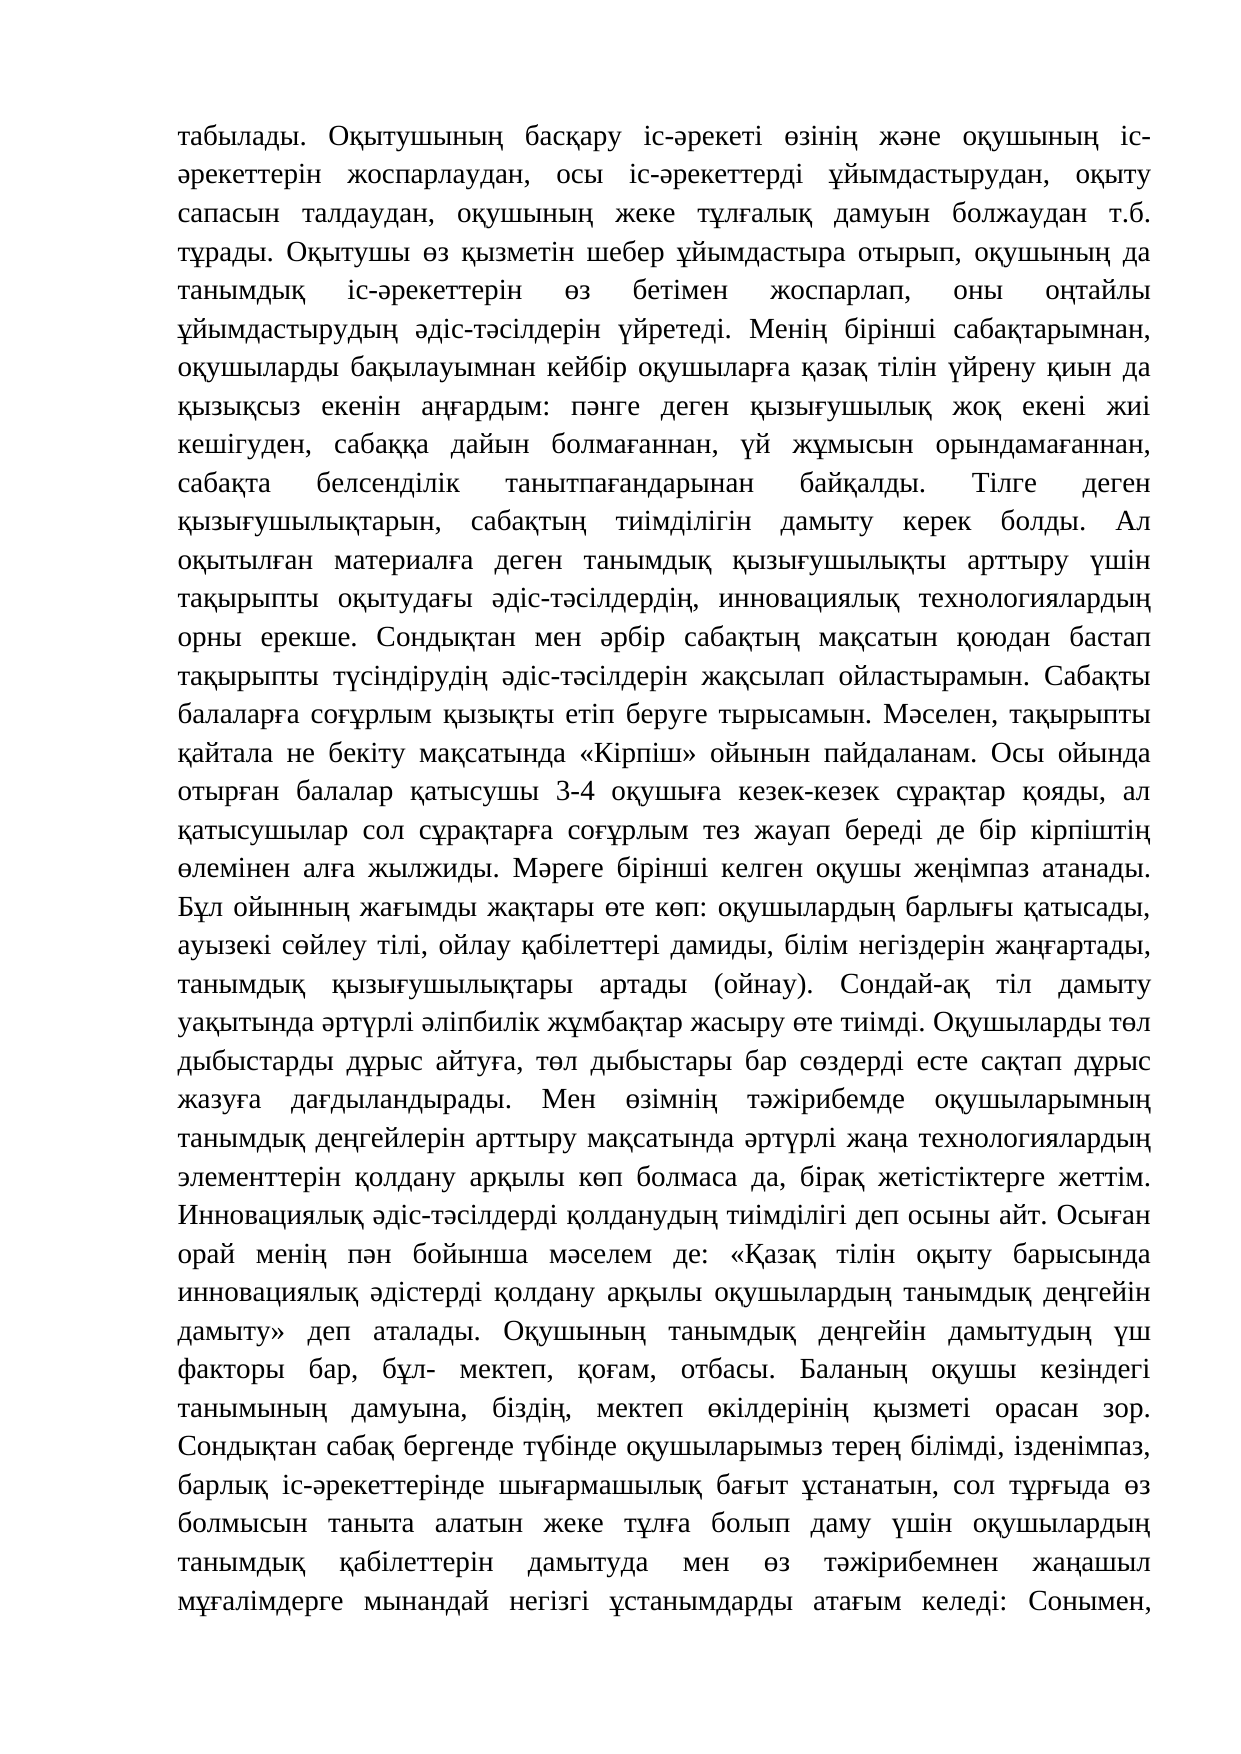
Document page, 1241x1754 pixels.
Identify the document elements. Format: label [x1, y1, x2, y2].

text [177, 118, 1152, 1616]
